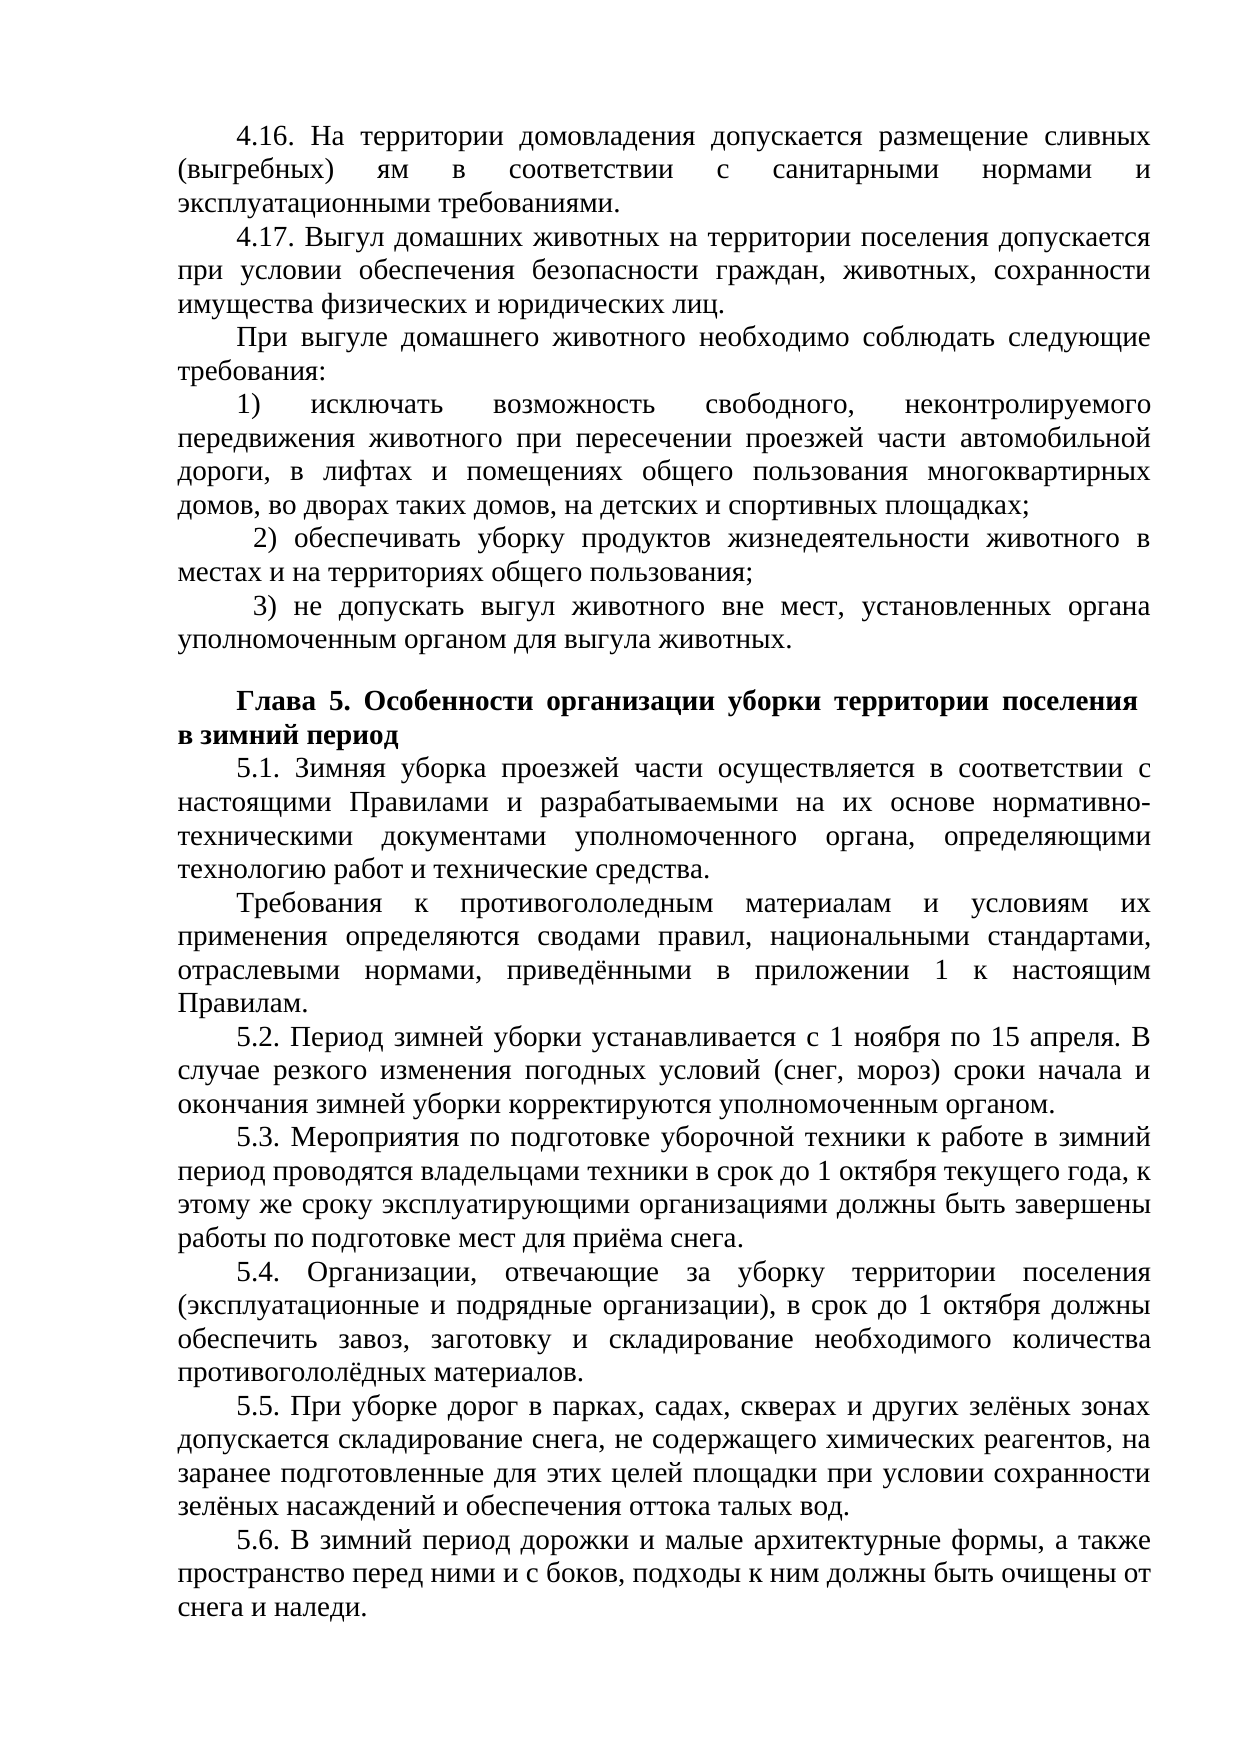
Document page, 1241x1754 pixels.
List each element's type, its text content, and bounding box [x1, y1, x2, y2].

text 1) исключать возможность свободного, неконтролируемого передвижения животного при пересечении проезжей части автомобильной дороги, в лифтах и помещениях общего пользования многоквартирных домов, во дворах таких домов, на детских и спортивных площадках; [177, 386, 1152, 521]
text 5.4. Организации, отвечающие за уборку территории поселения (эксплуатационные и подрядные организации), в срок до 1 октября должны обеспечить завоз, заготовку и складирование необходимого количества противогололёдных материалов. [177, 1254, 1152, 1388]
text 5.5. При уборке дорог в парках, садах, скверах и других зелёных зонах допускается складирование снега, не содержащего химических реагентов, на заранее подготовленные для этих целей площадки при условии сохранности зелёных насаждений и обеспечения оттока талых вод. [177, 1388, 1152, 1522]
text Глава 5. Особенности организации уборки территории поселения в зимний период [177, 683, 1152, 751]
text 5.3. Мероприятия по подготовке уборочной техники к работе в зимний период проводятся владельцами техники в срок до 1 октября текущего года, к этому же сроку эксплуатирующими организациями должны быть завершены работы по подготовке мест для приёма снега. [177, 1119, 1152, 1254]
text 4.16. На территории домовладения допускается размещение сливных (выгребных) ям в соответствии с санитарными нормами и эксплуатационными требованиями. [177, 118, 1152, 219]
text При выгуле домашнего животного необходимо соблюдать следующие требования: [177, 319, 1152, 386]
text 3) не допускать выгул животного вне мест, установленных органа уполномоченным органом для выгула животных. [177, 588, 1152, 655]
text 2) обеспечивать уборку продуктов жизнедеятельности животного в местах и на территориях общего пользования; [177, 521, 1152, 588]
text Требования к противогололедным материалам и условиям их применения определяются сводами правил, национальными стандартами, отраслевыми нормами, приведёнными в приложении 1 к настоящим Правилам. [177, 885, 1152, 1019]
text 5.2. Период зимней уборки устанавливается с 1 ноября по 15 апреля. В случае резкого изменения погодных условий (снег, мороз) сроки начала и окончания зимней уборки корректируются уполномоченным органом. [177, 1019, 1152, 1119]
text 5.6. В зимний период дорожки и малые архитектурные формы, а также пространство перед ними и с боков, подходы к ним должны быть очищены от снега и наледи. [177, 1522, 1152, 1623]
text 5.1. Зимняя уборка проезжей части осуществляется в соответствии с настоящими Правилами и разрабатываемыми на их основе нормативно-техническими документами уполномоченного органа, определяющими технологию работ и технические средства. [177, 751, 1152, 885]
text 4.17. Выгул домашних животных на территории поселения допускается при условии обеспечения безопасности граждан, животных, сохранности имущества физических и юридических лиц. [177, 219, 1152, 319]
